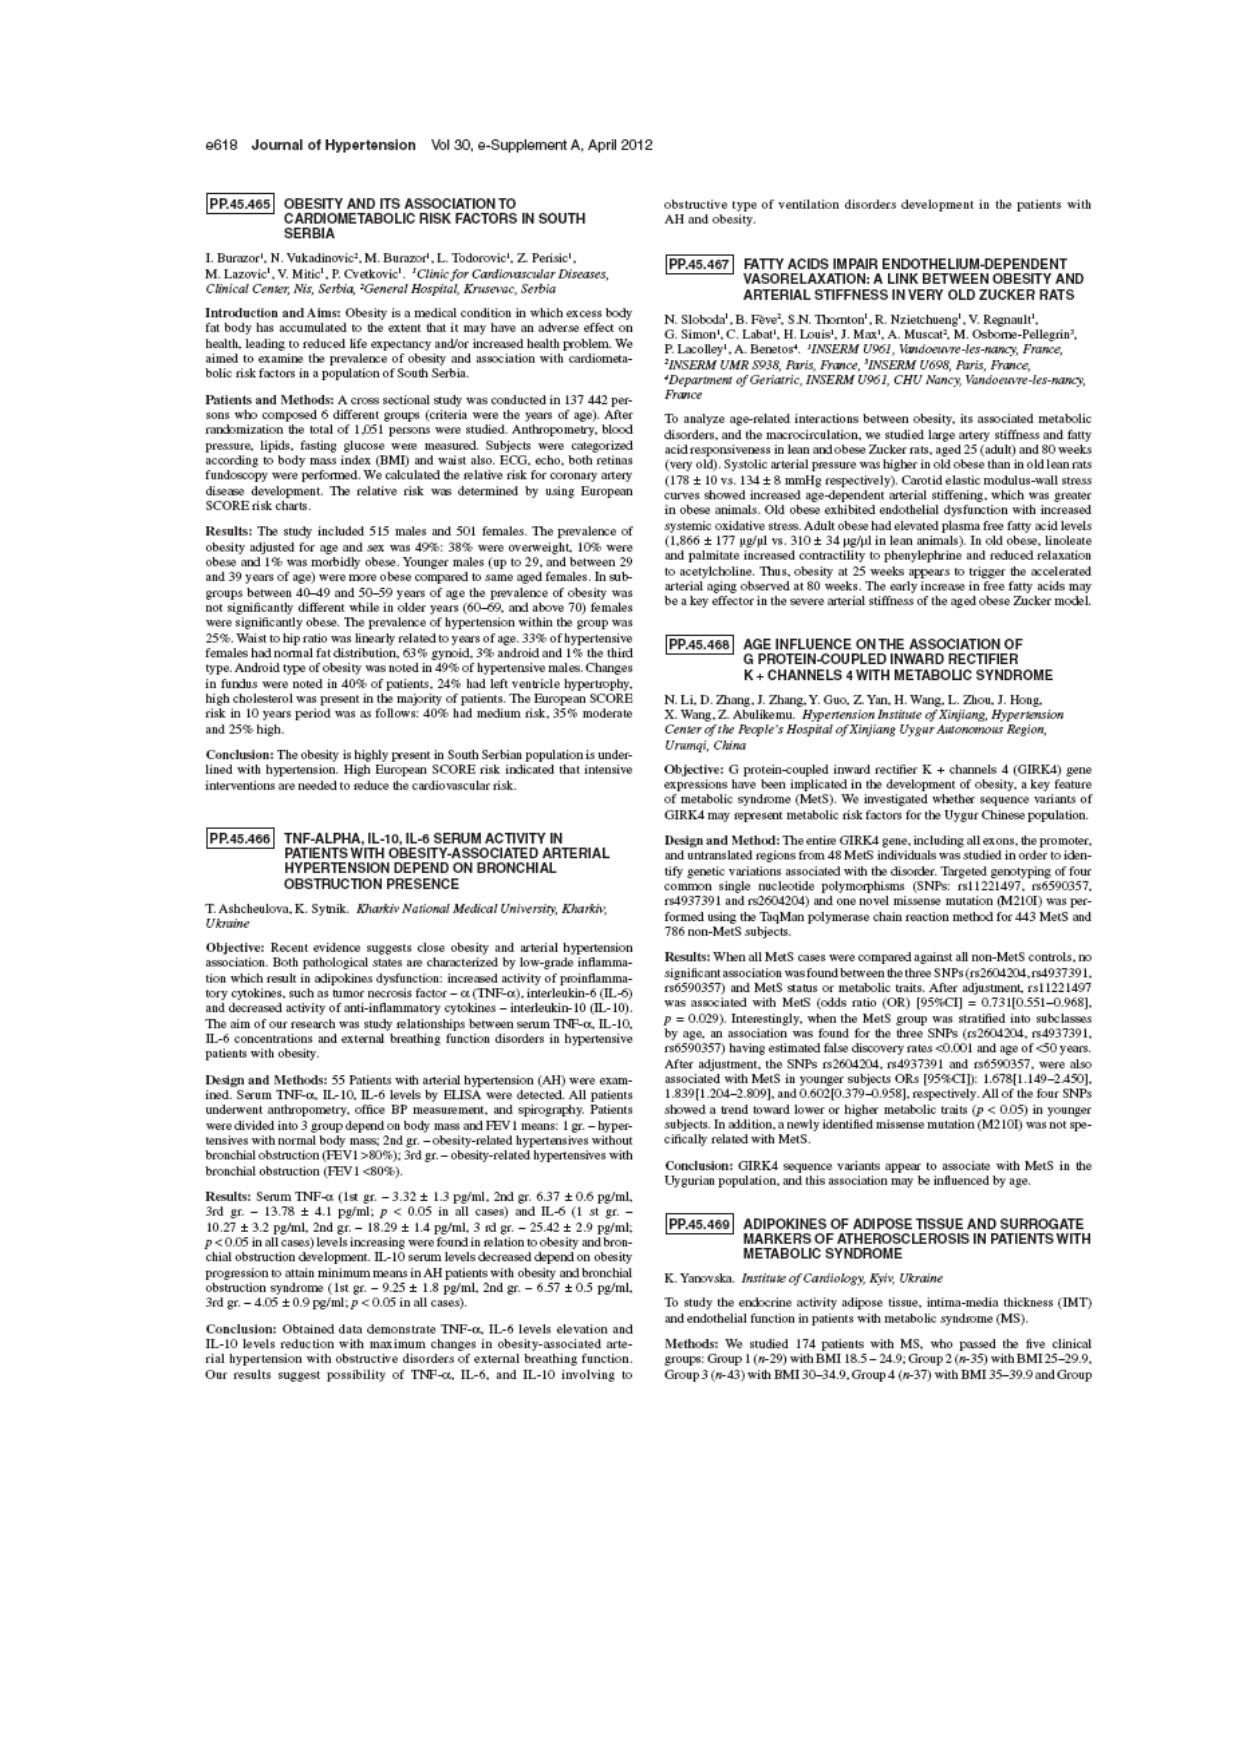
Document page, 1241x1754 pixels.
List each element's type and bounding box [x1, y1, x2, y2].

picture [177, 118, 1152, 1477]
